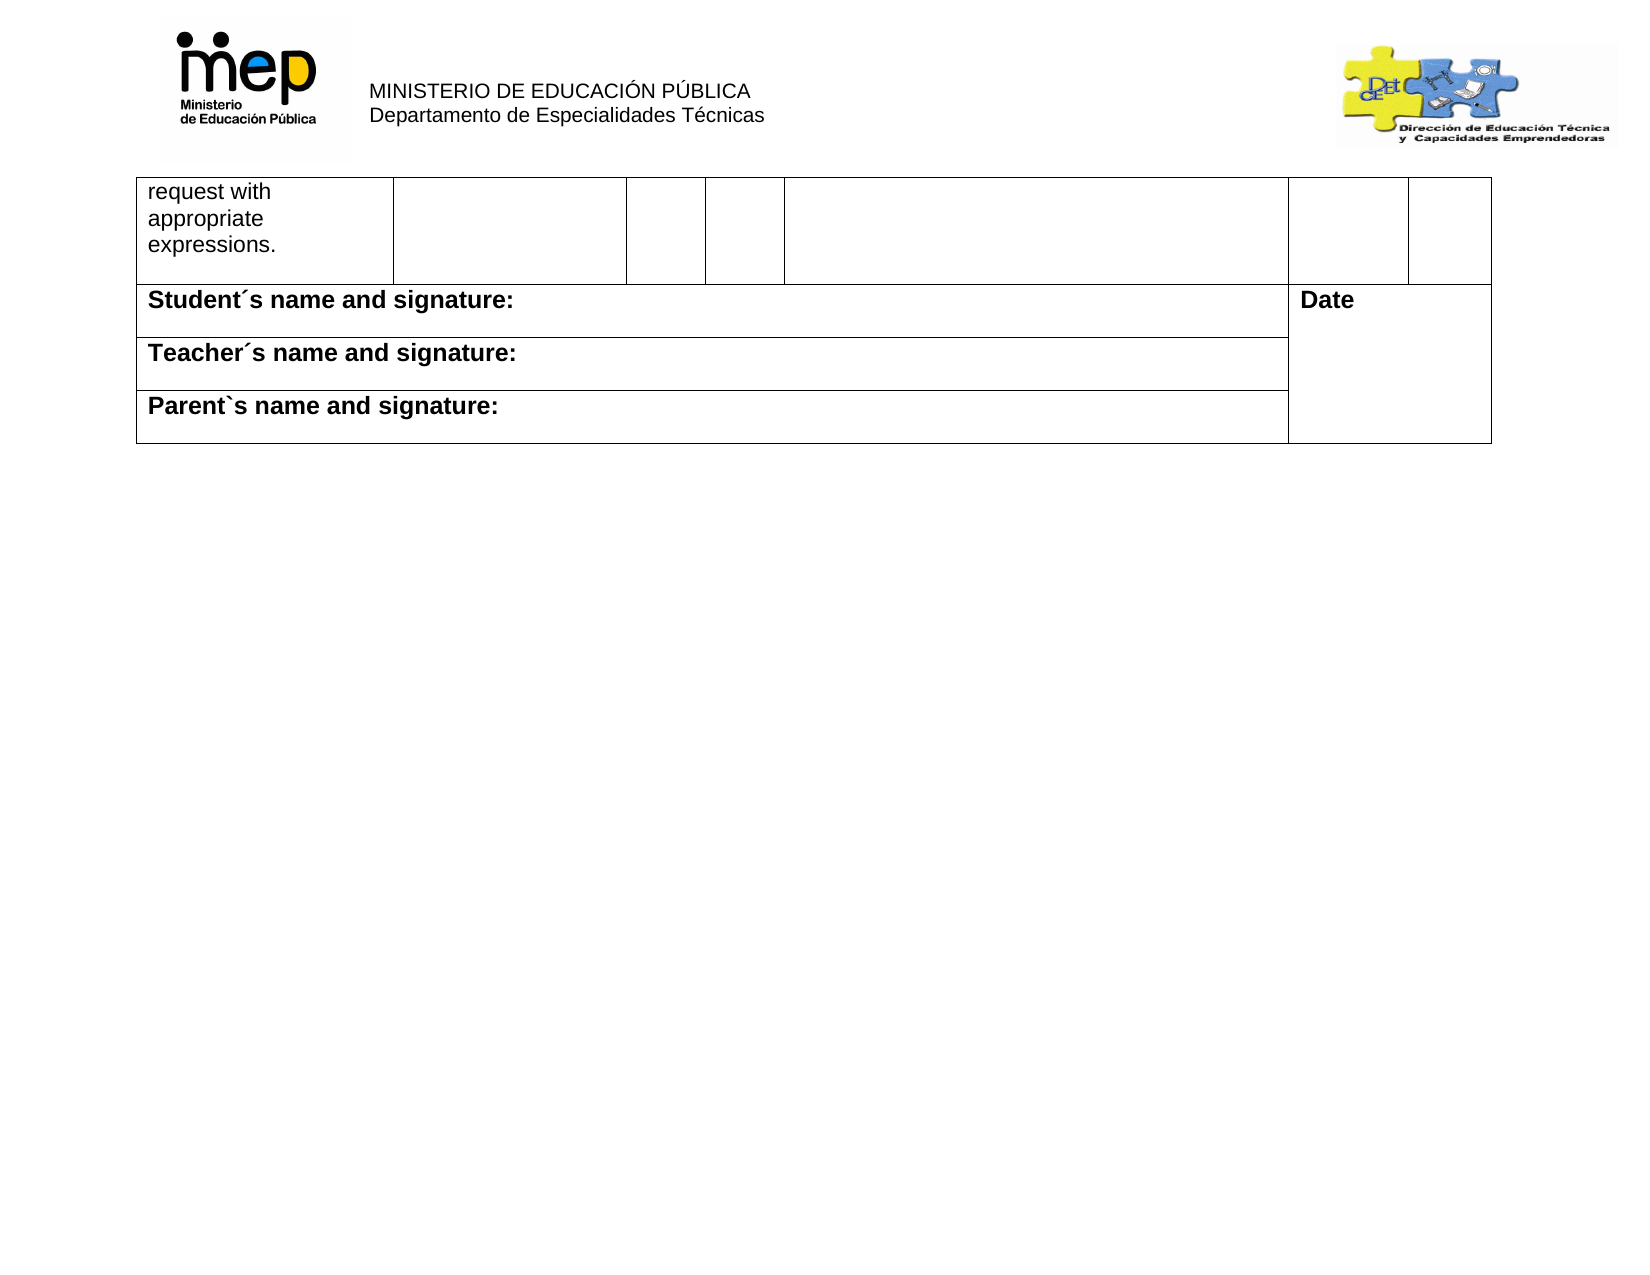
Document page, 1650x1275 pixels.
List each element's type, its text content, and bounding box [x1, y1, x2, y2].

picture [1336, 45, 1619, 174]
table_cell [785, 178, 1288, 284]
picture [158, 16, 355, 164]
table_cell Responding to a request with appropriate expressions. [137, 178, 393, 284]
table_cell Teacher´s name and signature: [137, 338, 1288, 390]
table_cell Date [1289, 285, 1491, 443]
table_cell [627, 178, 705, 284]
table_cell [1409, 178, 1491, 284]
table_cell [1289, 178, 1408, 284]
table_cell [706, 178, 784, 284]
table_cell Student´s name and signature: [137, 285, 1288, 337]
table_cell Parent`s name and signature: [137, 391, 1288, 443]
